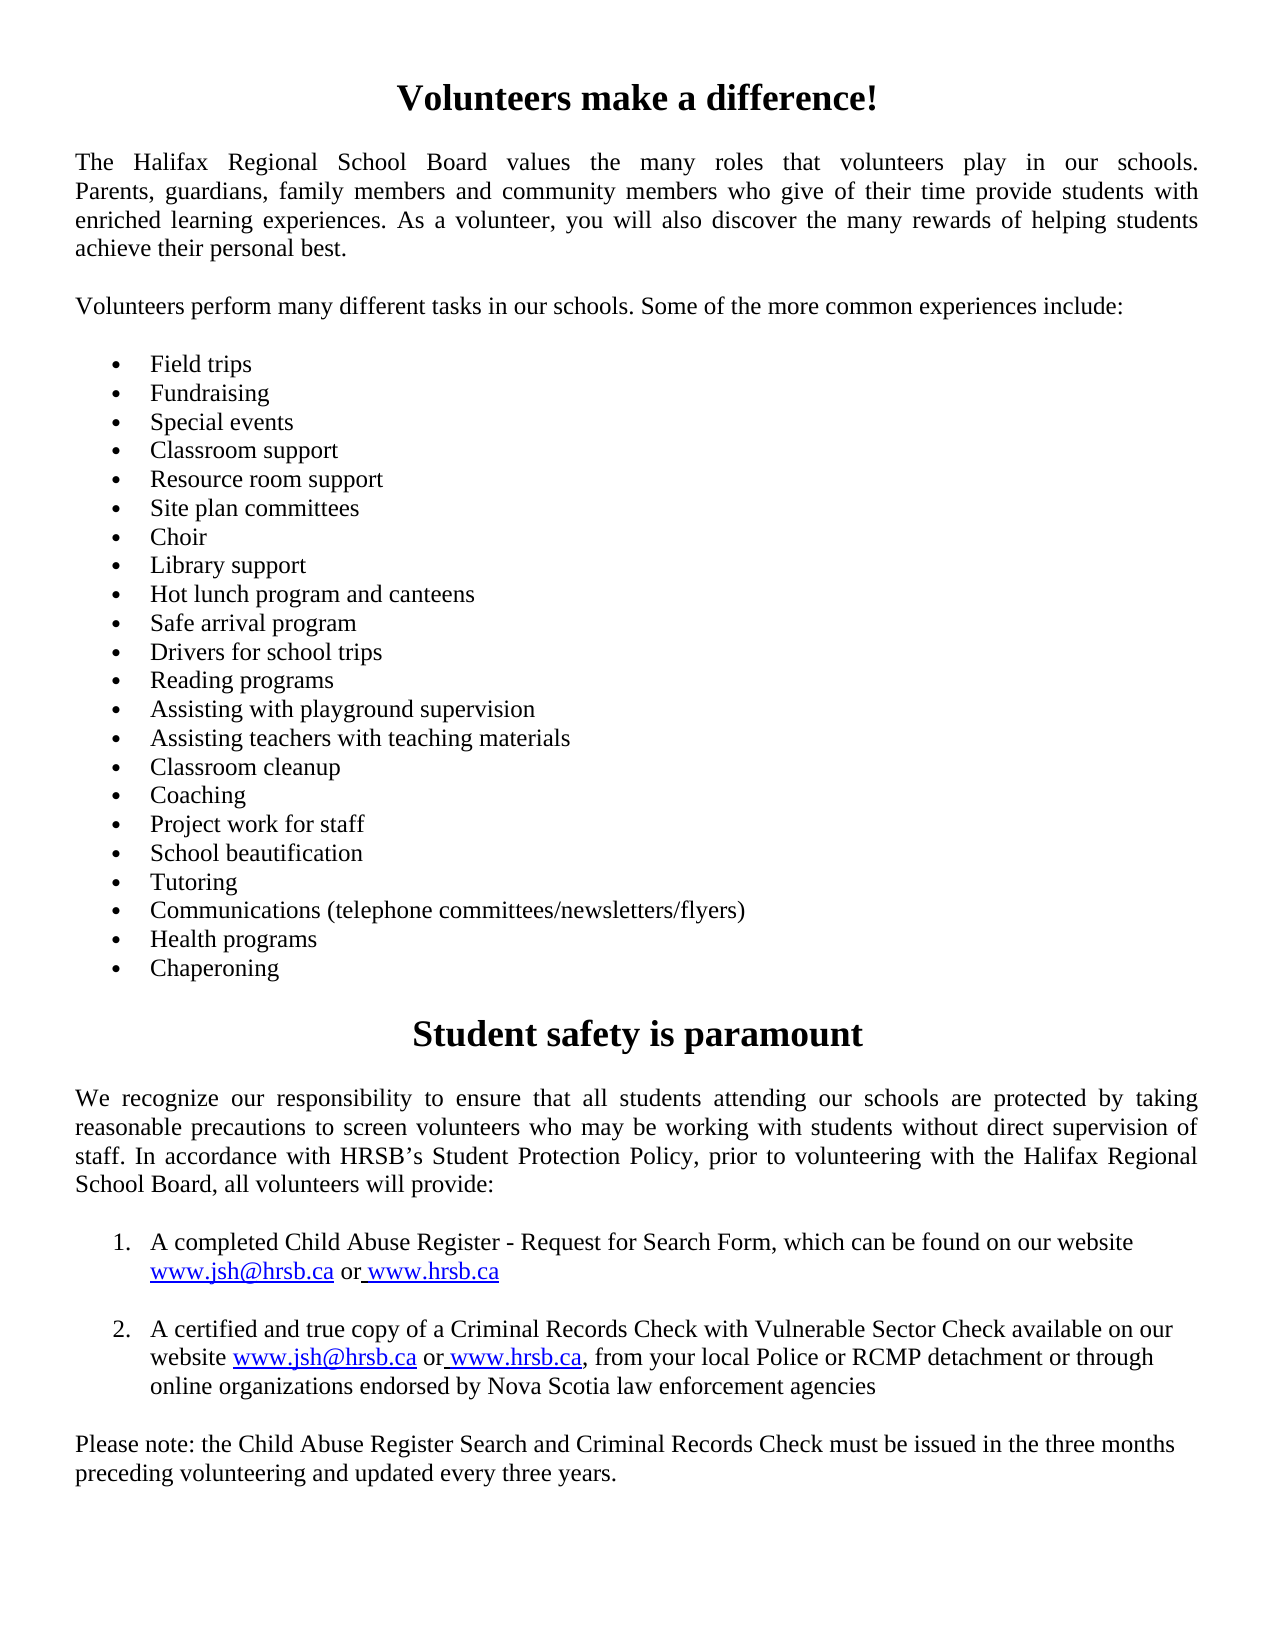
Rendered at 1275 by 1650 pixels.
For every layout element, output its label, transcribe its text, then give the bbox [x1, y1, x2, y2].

list Reading programs [112, 666, 1200, 694]
text Volunteers perform many different tasks in our schools. Some of the more common experiences include: [75, 291, 1200, 320]
list Chaperoning [112, 953, 1200, 982]
list Site plan committees [112, 493, 1200, 522]
list Special events [112, 407, 1200, 436]
list Coaching [112, 781, 1200, 809]
list Communications (telephone committees/newsletters/flyers) [112, 896, 1200, 924]
text Volunteers make a difference! [75, 75, 1200, 118]
list Fundraising [112, 378, 1200, 407]
text Please note: the Child Abuse Register Search and Criminal Records Check must be issued in the three months preceding volunteering and updated every three years. [75, 1429, 1200, 1487]
list Drivers for school trips [112, 637, 1200, 666]
list Assisting with playground supervision [112, 694, 1200, 723]
list Hot lunch program and canteens [112, 579, 1200, 608]
list Safe arrival program [112, 608, 1200, 637]
text We recognize our responsibility to ensure that all students attending our schools are protected by taking reasonable precautions to screen volunteers who may be working with students without direct supervision of staff. In accordance with HRSB’s Student Protection Policy, prior to volunteering with the Halifax Regional School Board, all volunteers will provide: [75, 1083, 1200, 1198]
list Choir [112, 522, 1200, 551]
text The Halifax Regional School Board values the many roles that volunteers play in our schools. Parents, guardians, family members and community members who give of their time provide students with enriched learning experiences. As a volunteer, you will also discover the many rewards of helping students achieve their personal best. [75, 147, 1200, 262]
list A completed Child Abuse Register - Request for Search Form, which can be found on our website www.jsh@hrsb.ca or www.hrsb.ca [112, 1227, 1200, 1314]
list Health programs [112, 924, 1200, 953]
list Classroom support [112, 436, 1200, 464]
list Tutoring [112, 867, 1200, 896]
list A certified and true copy of a Criminal Records Check with Vulnerable Sector Check available on our website www.jsh@hrsb.ca or www.hrsb.ca, from your local Police or RCMP detachment or through online organizations endorsed by Nova Scotia law enforcement agencies [112, 1314, 1200, 1400]
list Field trips [112, 349, 1200, 378]
list Project work for staff [112, 809, 1200, 838]
list Library support [112, 551, 1200, 579]
text Student safety is paramount [75, 1011, 1200, 1054]
list Assisting teachers with teaching materials [112, 723, 1200, 752]
list Resource room support [112, 464, 1200, 493]
list School beautification [112, 838, 1200, 867]
list Classroom cleanup [112, 752, 1200, 781]
